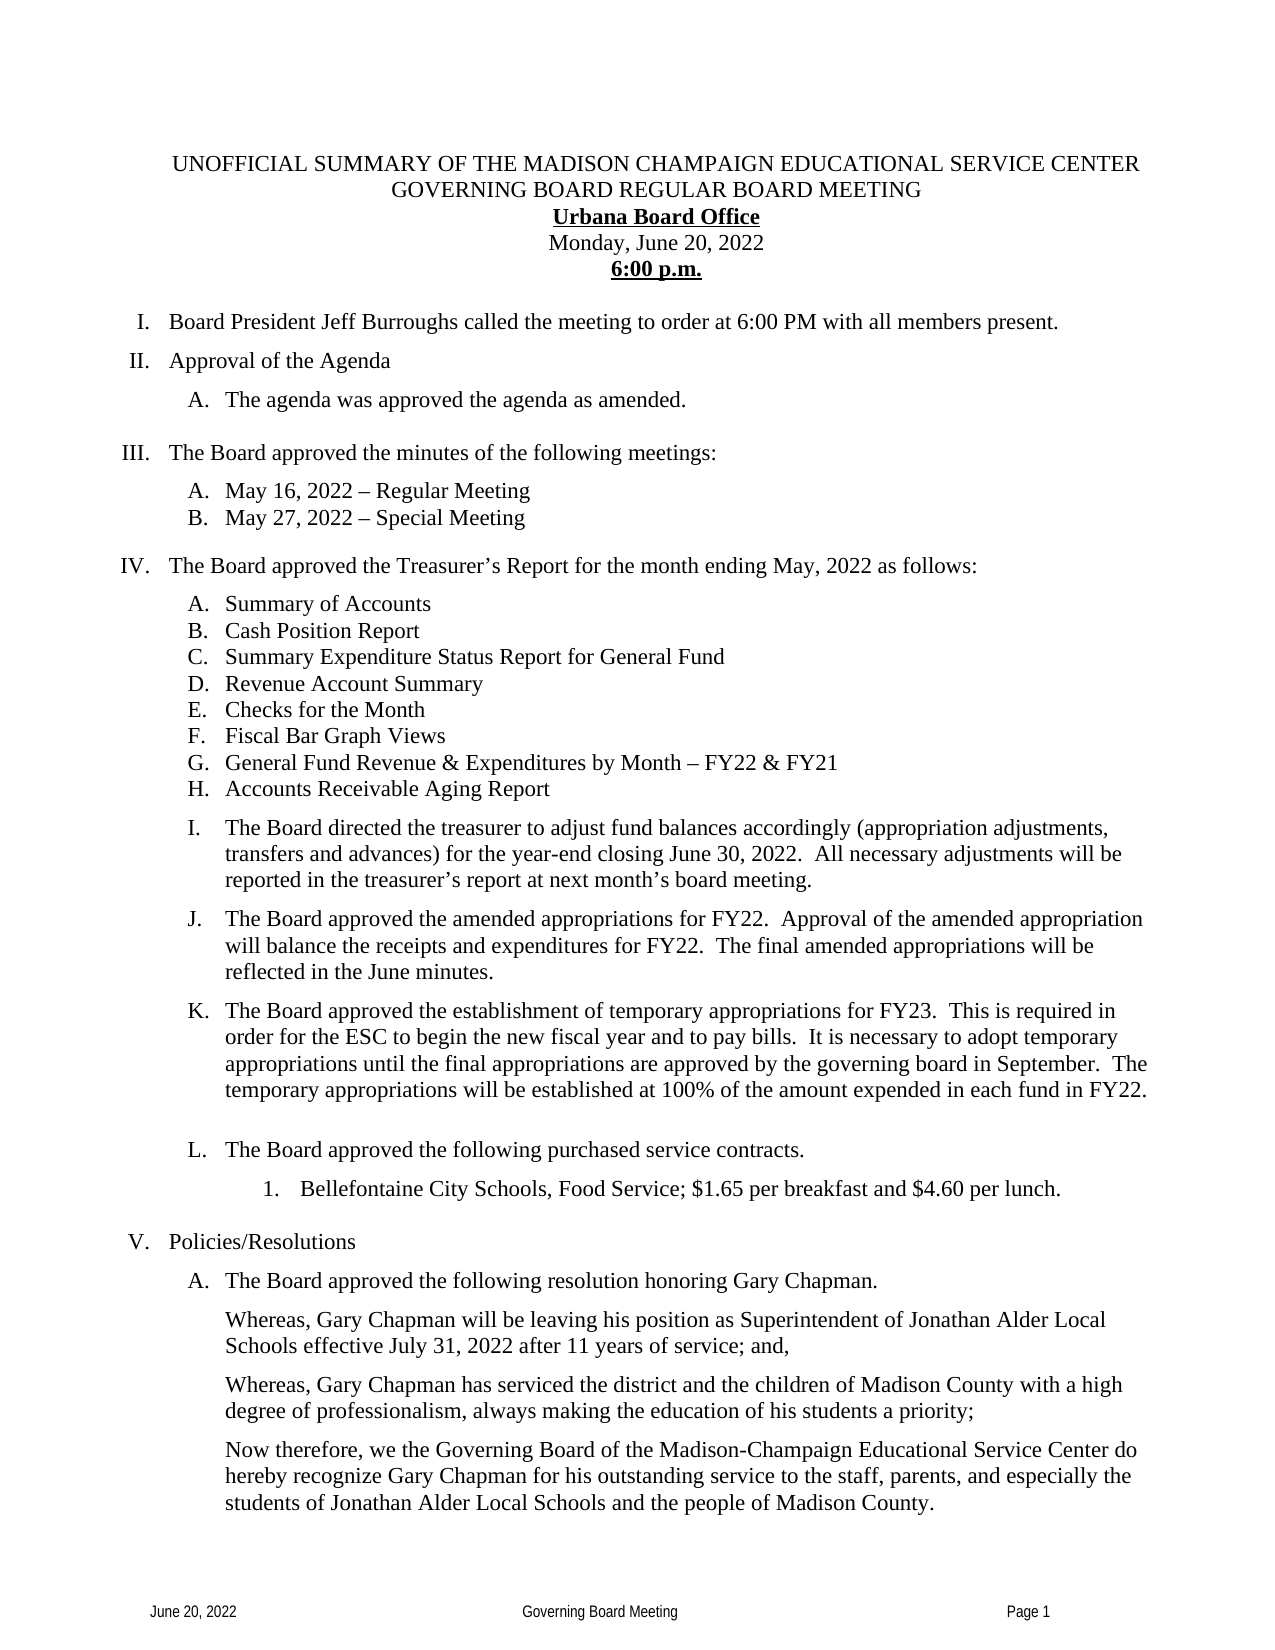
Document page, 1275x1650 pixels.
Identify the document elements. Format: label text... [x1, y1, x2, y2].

list Board President Jeff Burroughs called the meeting to order at 6:00 PM with all members present. [150, 308, 1162, 334]
list Summary Expenditure Status Report for General Fund [187, 643, 1162, 669]
list Summary of Accounts [187, 591, 1162, 617]
list Policies/Resolutions [150, 1228, 1162, 1254]
list May 27, 2022 – Special Meeting [187, 504, 1162, 530]
text Now therefore, we the Governing Board of the Madison-Champaign Educational Service Center do hereby recognize Gary Chapman for his outstanding service to the staff, parents, and especially the students of Jonathan Alder Local Schools and the people of Madison County. [225, 1436, 1162, 1515]
list May 16, 2022 – Regular Meeting [187, 477, 1162, 504]
list Accounts Receivable Aging Report [187, 775, 1162, 801]
list Bellefontaine City Schools, Food Service; $1.65 per breakfast and $4.60 per lunch. [262, 1175, 1162, 1202]
list The Board directed the treasurer to adjust fund balances accordingly (appropriation adjustments, transfers and advances) for the year-end closing June 30, 2022. All necessary adjustments will be reported in the treasurer’s report at next month’s board meeting. [187, 814, 1162, 893]
text GOVERNING BOARD REGULAR BOARD MEETING [150, 176, 1162, 203]
list Fiscal Bar Graph Views [187, 722, 1162, 749]
list The Board approved the establishment of temporary appropriations for FY23. This is required in order for the ESC to begin the new fiscal year and to pay bills. It is necessary to adopt temporary appropriations until the final appropriations are approved by the governing board in September. The temporary appropriations will be established at 100% of the amount expended in each fund in FY22. [187, 997, 1162, 1102]
list The Board approved the Treasurer’s Report for the month ending May, 2022 as follows: [150, 552, 1162, 578]
text Monday, June 20, 2022 [150, 229, 1162, 255]
list The Board approved the amended appropriations for FY22. Approval of the amended appropriation will balance the receipts and expenditures for FY22. The final amended appropriations will be reflected in the June minutes. [187, 905, 1162, 984]
text Whereas, Gary Chapman will be leaving his position as Superintendent of Jonathan Alder Local Schools effective July 31, 2022 after 11 years of service; and, [225, 1306, 1162, 1358]
list Cash Position Report [187, 617, 1162, 643]
list The Board approved the minutes of the following meetings: [150, 438, 1162, 465]
list General Fund Revenue & Expenditures by Month – FY22 & FY21 [187, 749, 1162, 775]
list The Board approved the following purchased service contracts. [187, 1136, 1162, 1163]
text Urbana Board Office [150, 203, 1162, 229]
list Revenue Account Summary [187, 669, 1162, 696]
list Approval of the Agenda [150, 347, 1162, 373]
list Checks for the Month [187, 696, 1162, 722]
list The agenda was approved the agenda as amended. [187, 386, 1162, 412]
text UNOFFICIAL SUMMARY OF THE MADISON CHAMPAIGN EDUCATIONAL SERVICE CENTER [150, 150, 1162, 176]
text Whereas, Gary Chapman has serviced the district and the children of Madison County with a high degree of professionalism, always making the education of his students a priority; [225, 1371, 1162, 1424]
text 6:00 p.m. [150, 255, 1162, 282]
list The Board approved the following resolution honoring Gary Chapman. [187, 1267, 1162, 1293]
